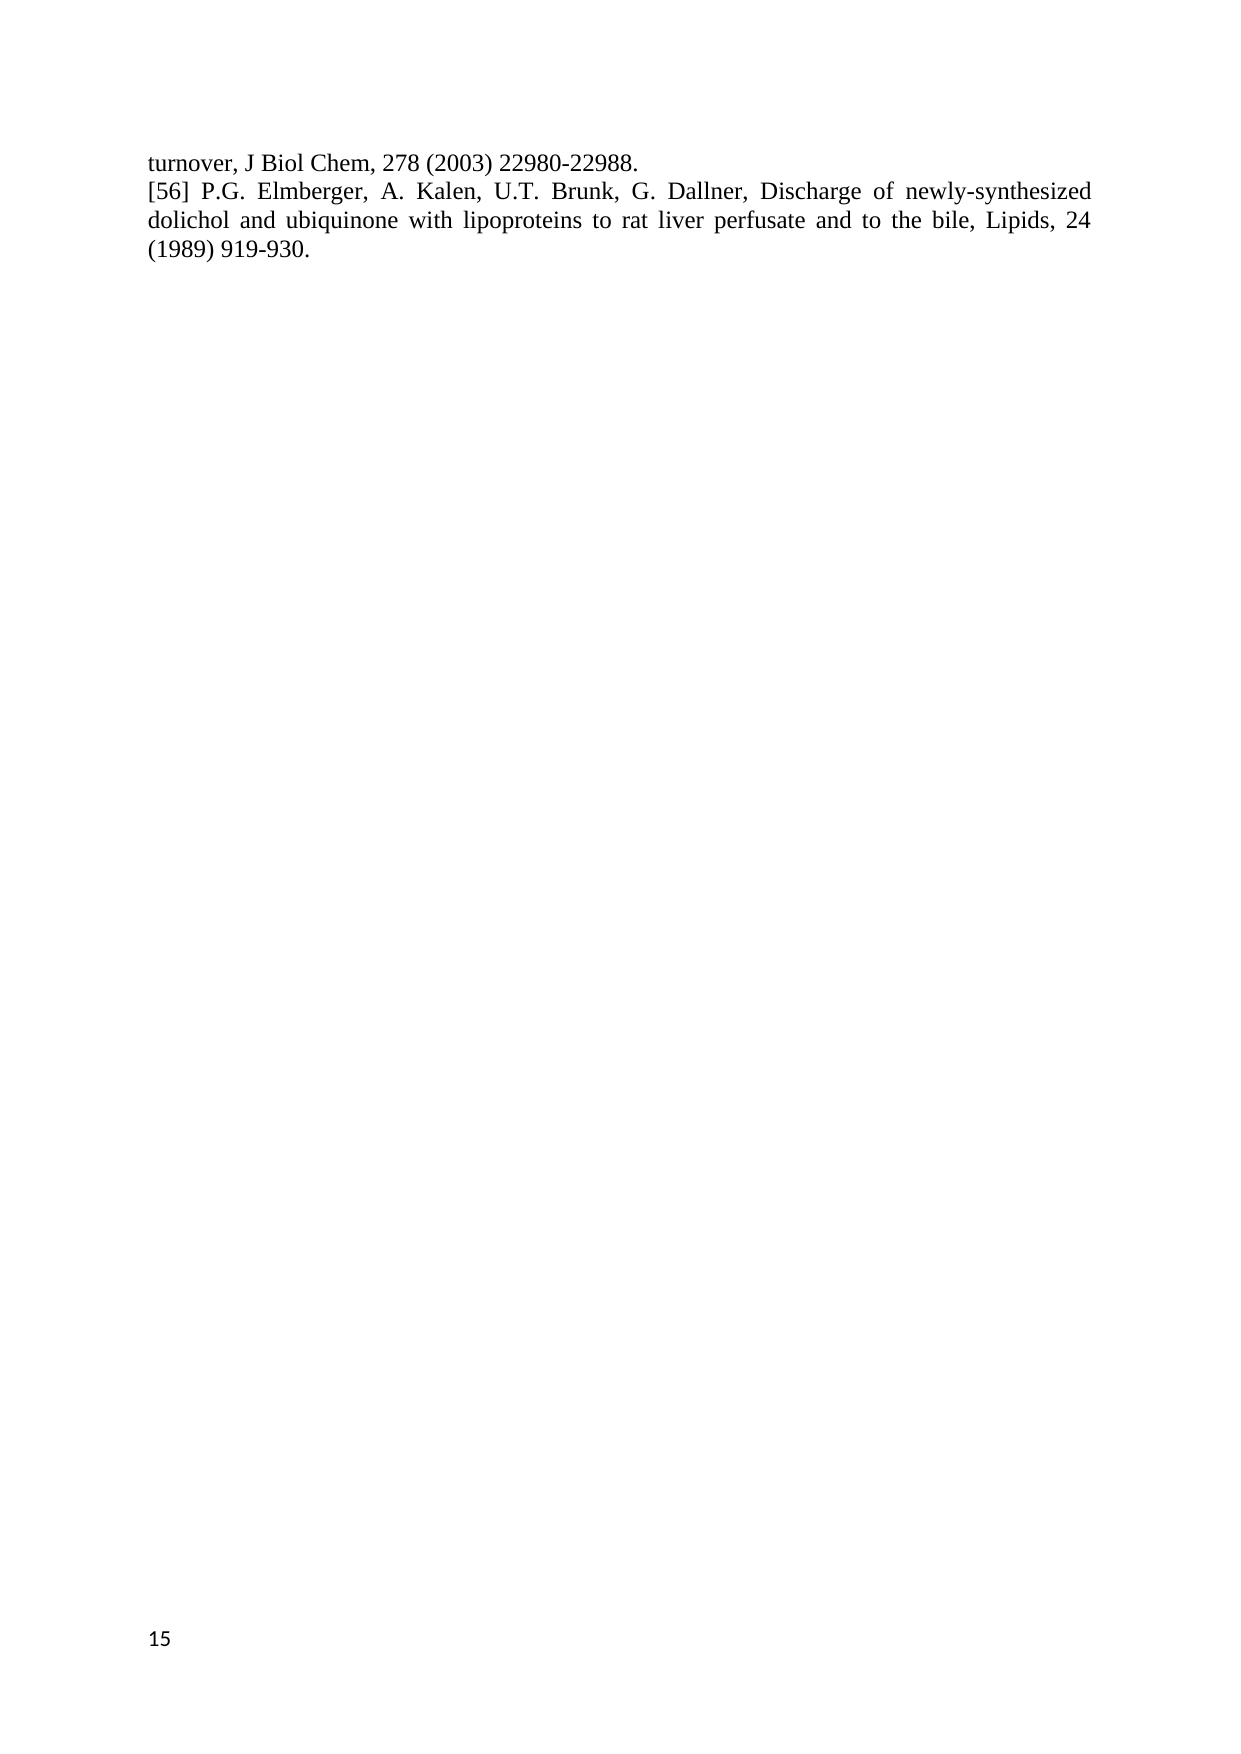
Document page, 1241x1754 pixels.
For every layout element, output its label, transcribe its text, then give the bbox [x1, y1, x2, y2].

text [56] P.G. Elmberger, A. Kalen, U.T. Brunk, G. Dallner, Discharge of newly-synthesized dolichol and ubiquinone with lipoproteins to rat liver perfusate and to the bile, Lipids, 24 (1989) 919-930. [148, 176, 1093, 263]
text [148, 148, 1093, 176]
